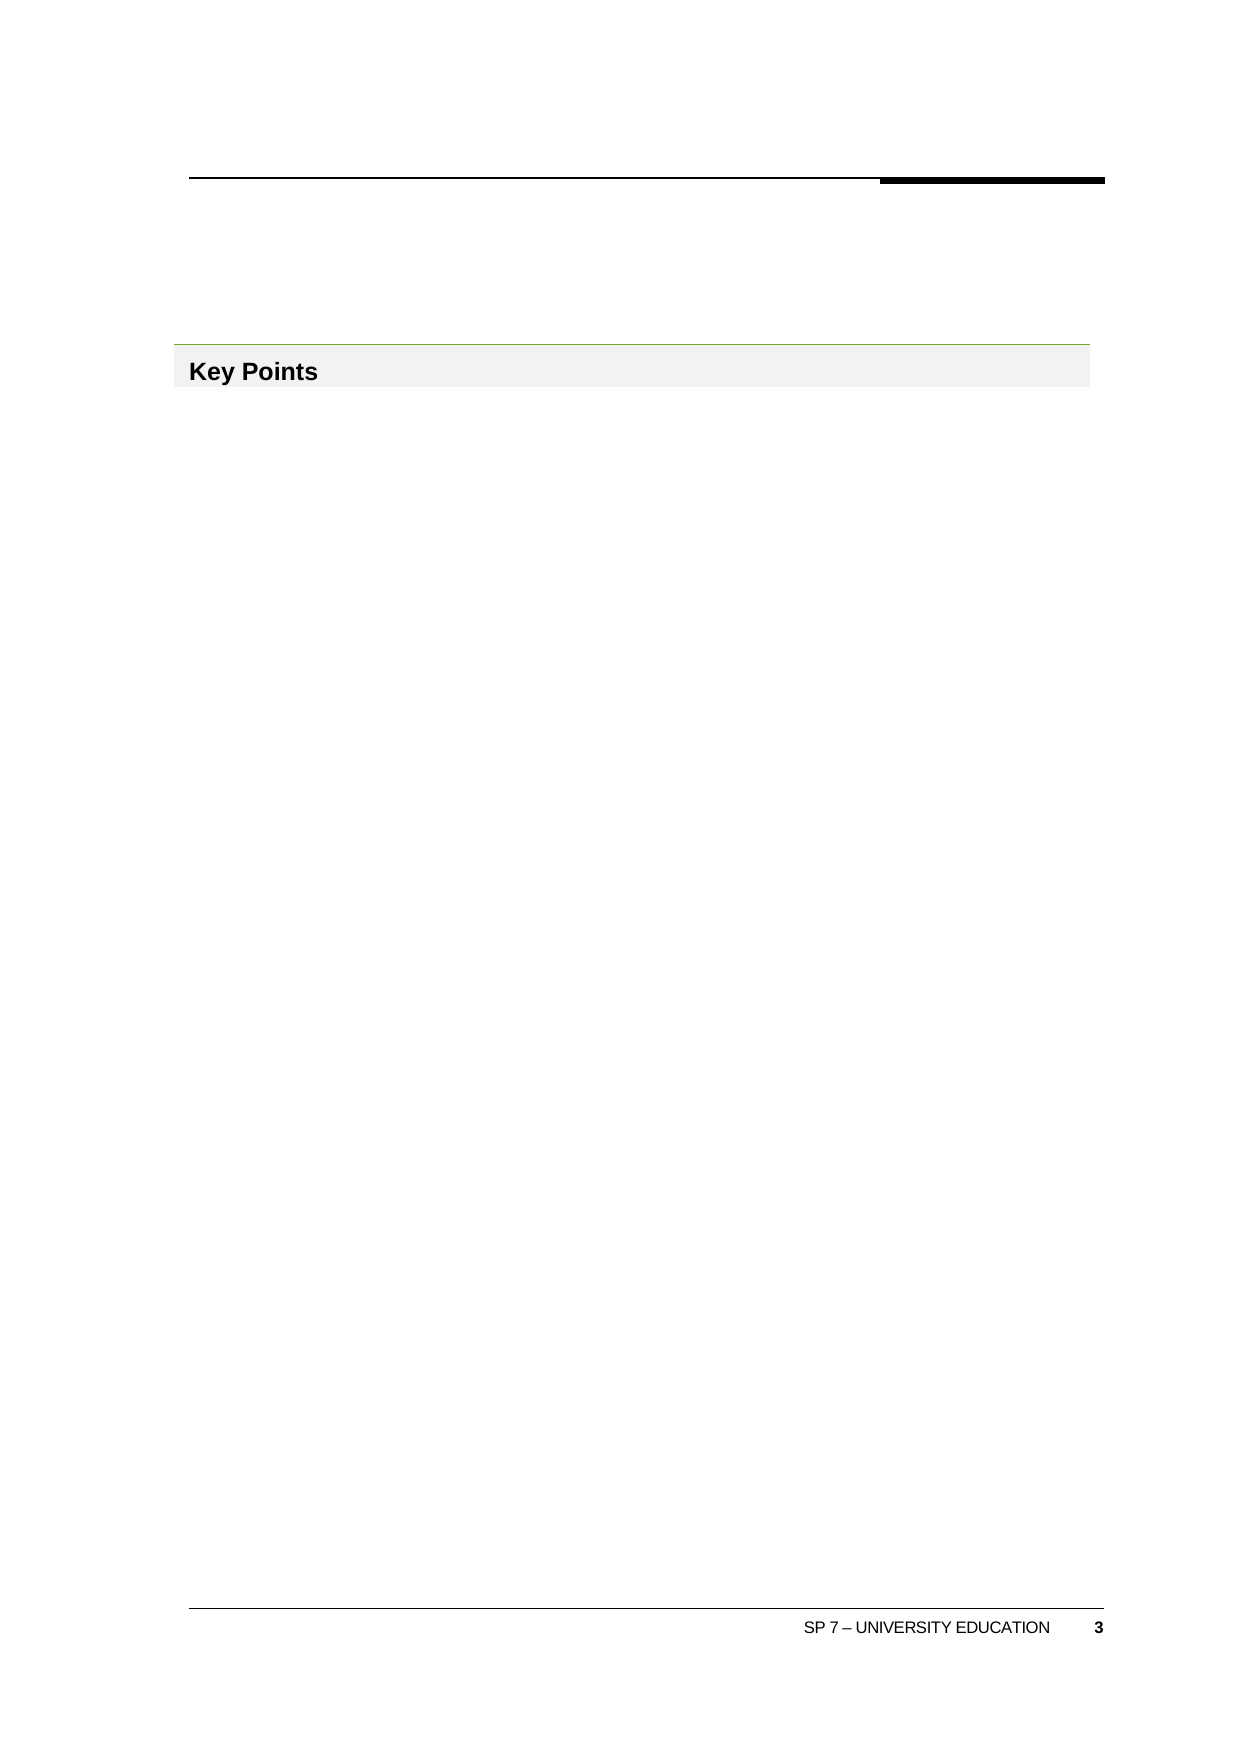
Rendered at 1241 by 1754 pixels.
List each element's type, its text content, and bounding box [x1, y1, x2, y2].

table_header Key Points [174, 345, 1090, 387]
